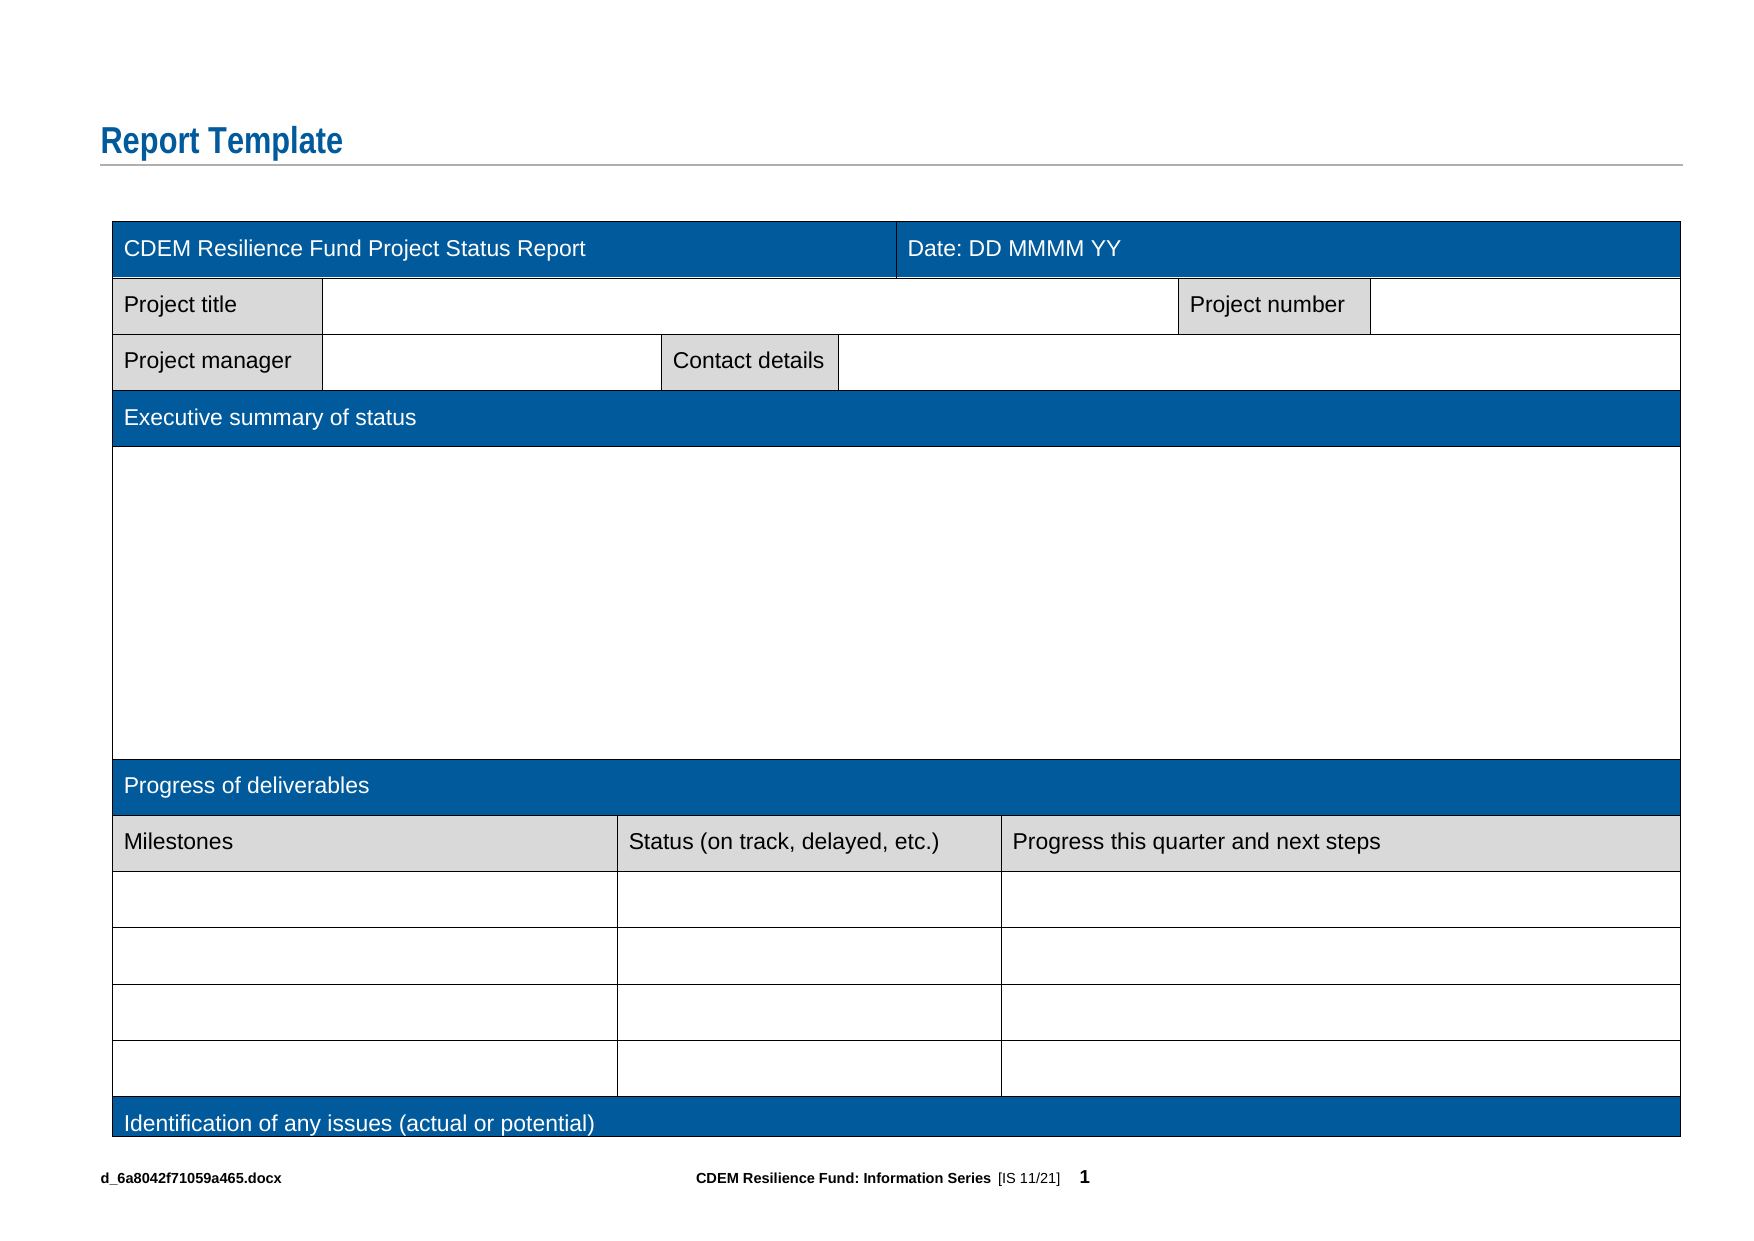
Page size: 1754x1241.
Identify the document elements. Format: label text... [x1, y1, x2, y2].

table_cell Executive summary of status [113, 391, 1680, 446]
table_cell Milestones [113, 816, 617, 871]
table_cell Identification of any issues (actual or potential) [113, 1097, 1680, 1136]
table_cell [113, 447, 1680, 758]
table_cell [1002, 1041, 1680, 1096]
subtitle Report Template [100, 119, 1683, 164]
table_cell Project number [1179, 279, 1370, 334]
table_cell Project title [113, 279, 322, 334]
table_cell [618, 872, 1001, 927]
table_header CDEM Resilience Fund Project Status Report [113, 222, 896, 277]
table_cell [839, 335, 1680, 390]
table_cell [113, 985, 617, 1040]
table_cell [618, 928, 1001, 983]
table_cell Project manager [113, 335, 322, 390]
table_cell [113, 1041, 617, 1096]
table_header Date: DD MMMM YY [897, 222, 1680, 277]
table_cell Progress this quarter and next steps [1002, 816, 1680, 871]
table_cell [1002, 872, 1680, 927]
table_cell Contact details [662, 335, 838, 390]
table_cell [618, 985, 1001, 1040]
table_cell [1371, 279, 1680, 334]
table_cell [113, 872, 617, 927]
table_cell Progress of deliverables [113, 760, 1680, 815]
table_cell [323, 279, 1178, 334]
table_cell Status (on track, delayed, etc.) [618, 816, 1001, 871]
table_cell [323, 335, 661, 390]
table_cell [1002, 928, 1680, 983]
table_cell [618, 1041, 1001, 1096]
table_cell [1002, 985, 1680, 1040]
table_cell [113, 928, 617, 983]
